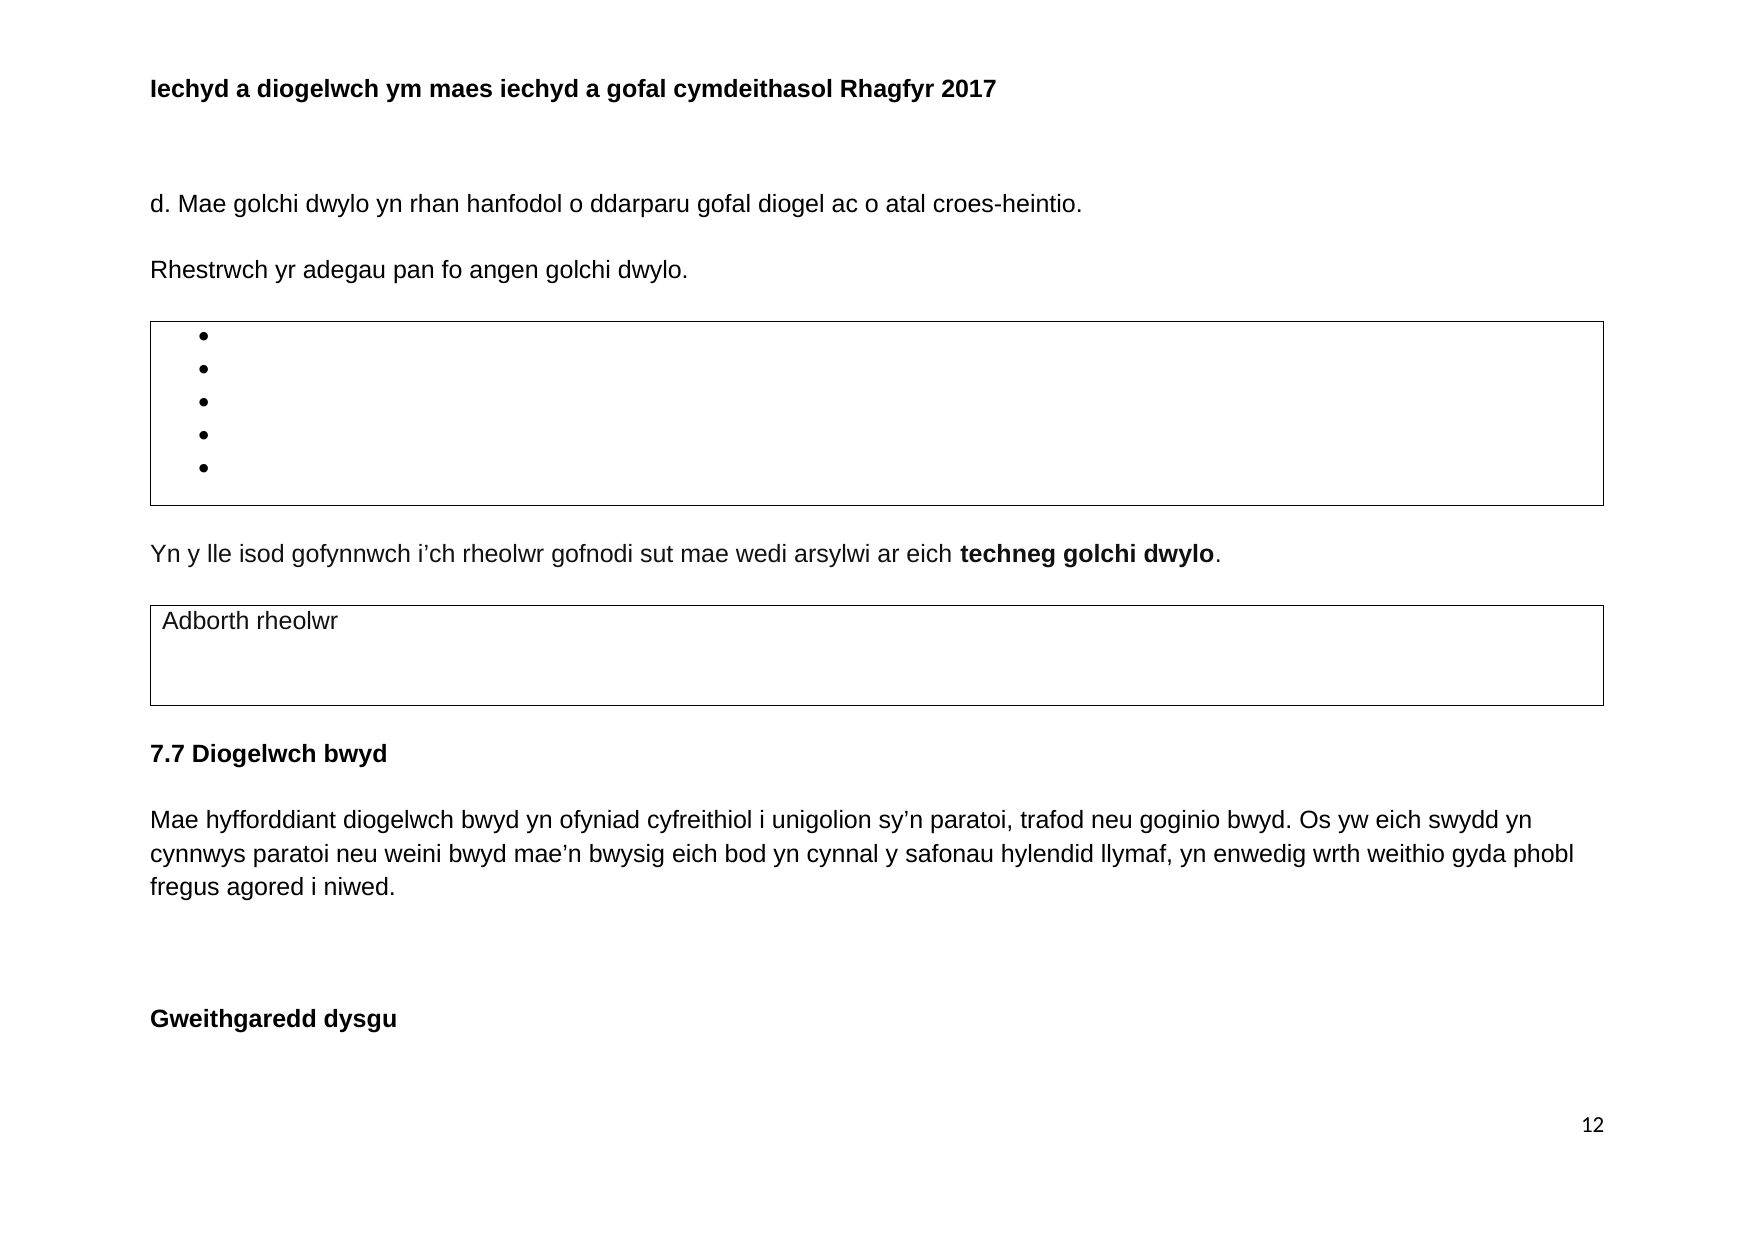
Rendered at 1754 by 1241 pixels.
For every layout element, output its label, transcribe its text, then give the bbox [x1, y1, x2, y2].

text d. Mae golchi dwylo yn rhan hanfodol o ddarparu gofal diogel ac o atal croes-heintio. [150, 189, 1604, 217]
text Yn y lle isod gofynnwch i’ch rheolwr gofnodi sut mae wedi arsylwi ar eich techneg golchi dwylo. [150, 539, 1604, 568]
table_header Adborth rheolwr [151, 606, 1603, 705]
text Mae hyfforddiant diogelwch bwyd yn ofyniad cyfreithiol i unigolion sy’n paratoi, trafod neu goginio bwyd. Os yw eich swydd yn cynnwys paratoi neu weini bwyd mae’n bwysig eich bod yn cynnal y safonau hylendid llymaf, yn enwedig wrth weithio gyda phobl fregus agored i niwed. [150, 806, 1604, 900]
text Gweithgaredd dysgu [150, 1004, 1604, 1032]
text 7.7 Diogelwch bwyd [150, 739, 1604, 768]
text Rhestrwch yr adegau pan fo angen golchi dwylo. [150, 255, 1604, 283]
table_header [151, 322, 1603, 505]
